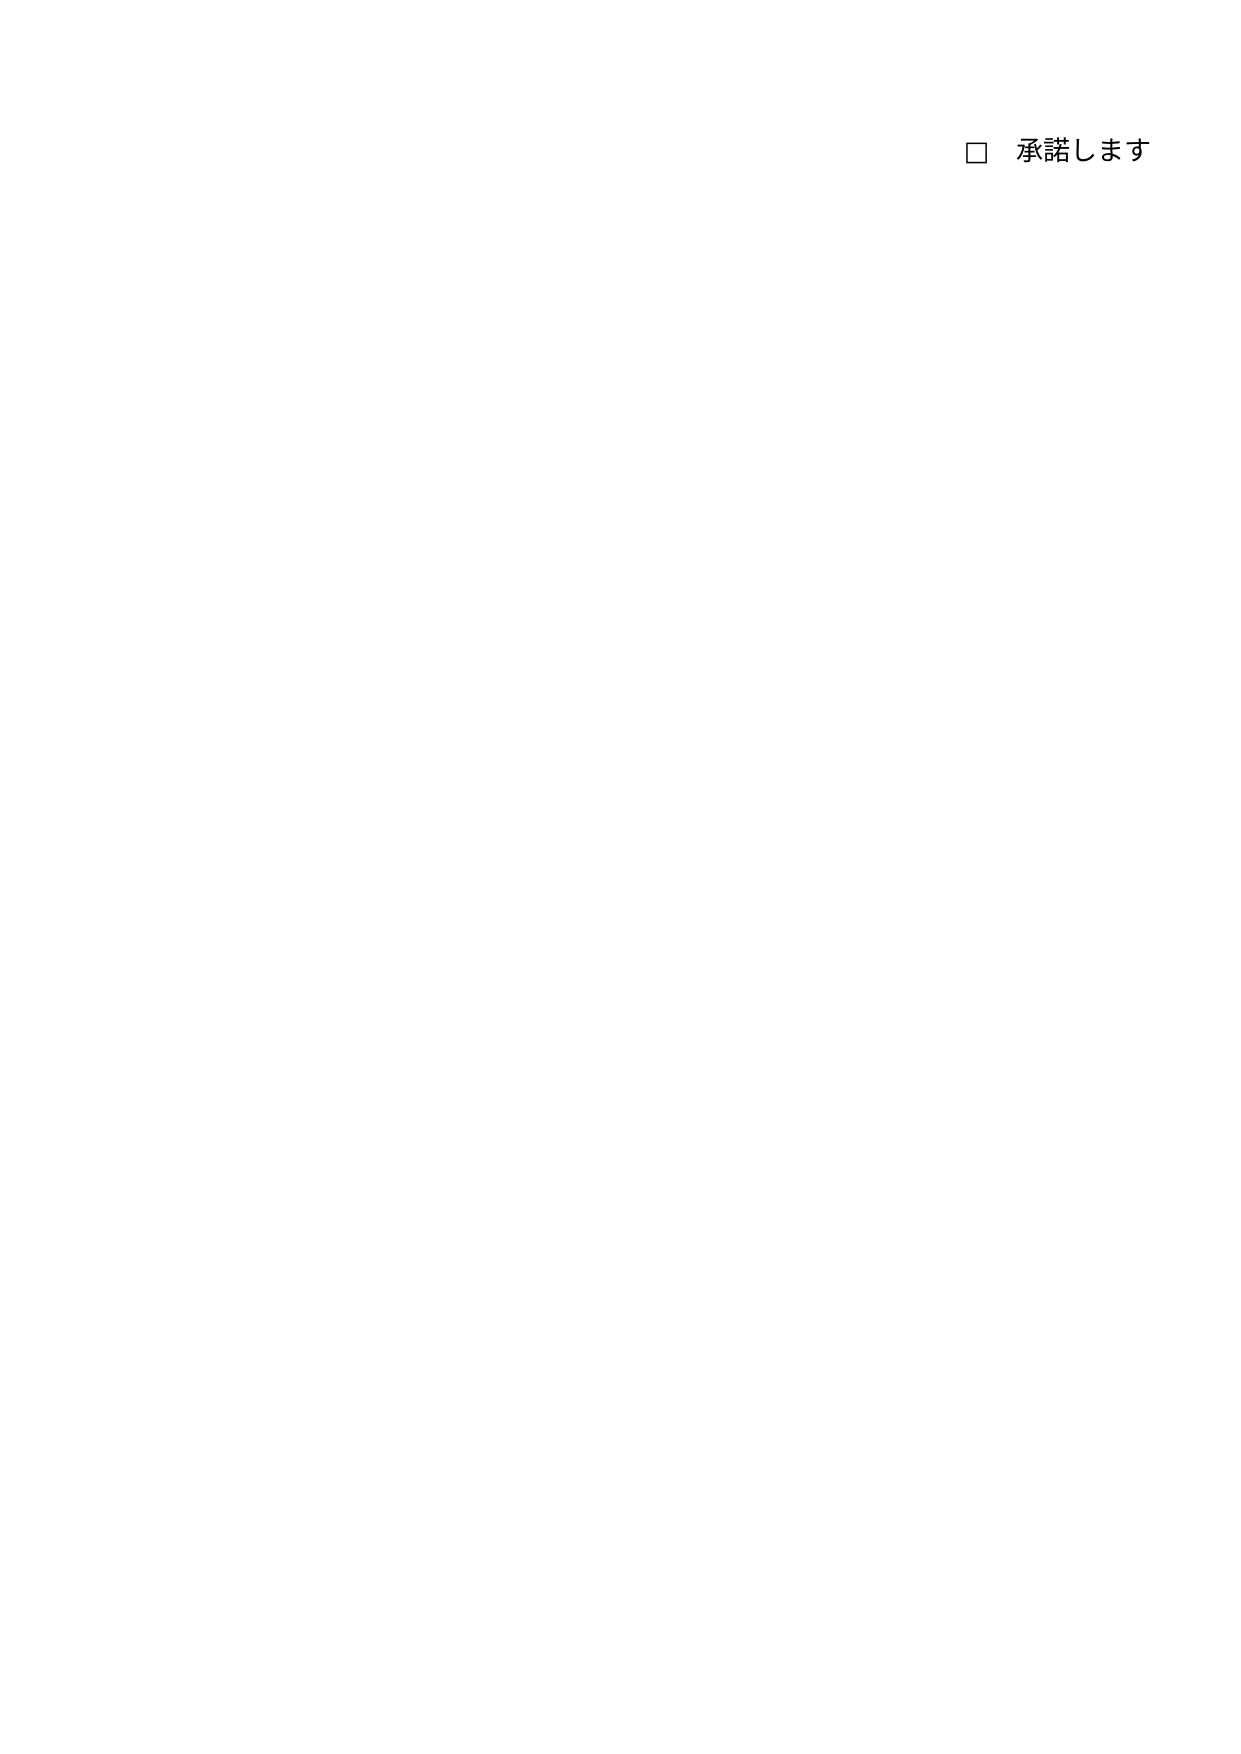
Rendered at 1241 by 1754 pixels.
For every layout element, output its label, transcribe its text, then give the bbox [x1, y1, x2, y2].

text □ 承諾します [98, 112, 1152, 187]
